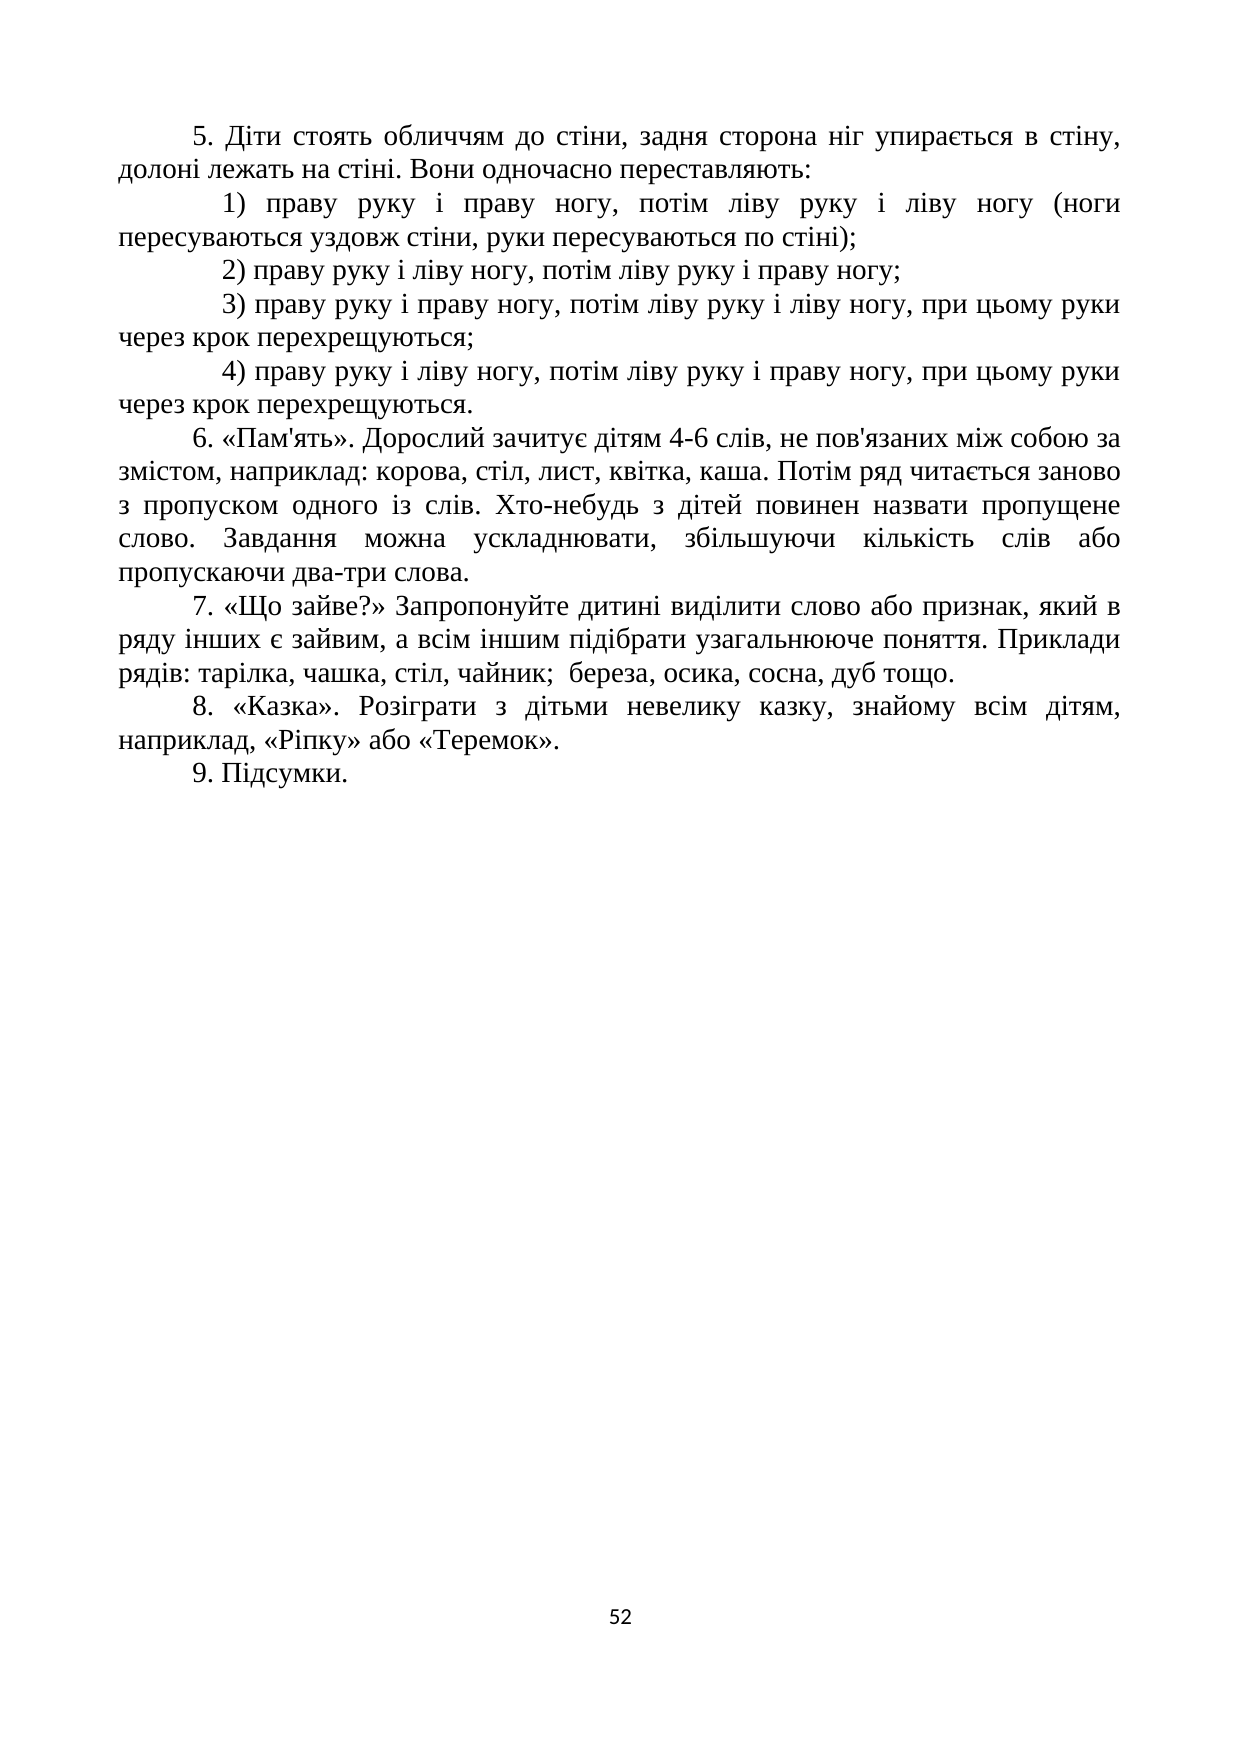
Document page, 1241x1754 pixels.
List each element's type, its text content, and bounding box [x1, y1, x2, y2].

text 8. «Казка». Розіграти з дітьми невелику казку, знайому всім дітям, наприклад, «Ріпку» або «Теремок». [118, 688, 1122, 755]
text 3) праву руку і праву ногу, потім ліву руку і ліву ногу, при цьому руки через крок перехрещуються; [118, 286, 1122, 353]
text 1) праву руку і праву ногу, потім ліву руку і ліву ногу (ноги пересуваються уздовж стіни, руки пересуваються по стіні); [118, 185, 1122, 252]
text 4) праву руку і ліву ногу, потім ліву руку і праву ногу, при цьому руки через крок перехрещуються. [118, 353, 1122, 420]
text 7. «Що зайве?» Запропонуйте дитині виділити слово або признак, який в ряду інших є зайвим, а всім іншим підібрати узагальнююче поняття. Приклади рядів: тарілка, чашка, стіл, чайник; береза​​, осика, сосна, дуб тощо. [118, 588, 1122, 688]
text 2) праву руку і ліву ногу, потім ліву руку і праву ногу; [118, 252, 1122, 286]
text 5. Діти стоять обличчям до стіни, задня сторона ніг упирається в стіну, долоні лежать на стіні. Вони одночасно переставляють: [118, 118, 1122, 185]
text 6. «Пам'ять». Дорослий зачитує дітям 4-6 слів, не пов'язаних між собою за змістом, наприклад: корова, стіл, лист, квітка, каша. Потім ряд читається заново з пропуском одного із слів. Хто-небудь з дітей повинен назвати пропущене слово. Завдання можна ускладнювати, збільшуючи кількість слів або пропускаючи два-три слова. [118, 420, 1122, 588]
text 9. Підсумки. [118, 755, 1122, 789]
